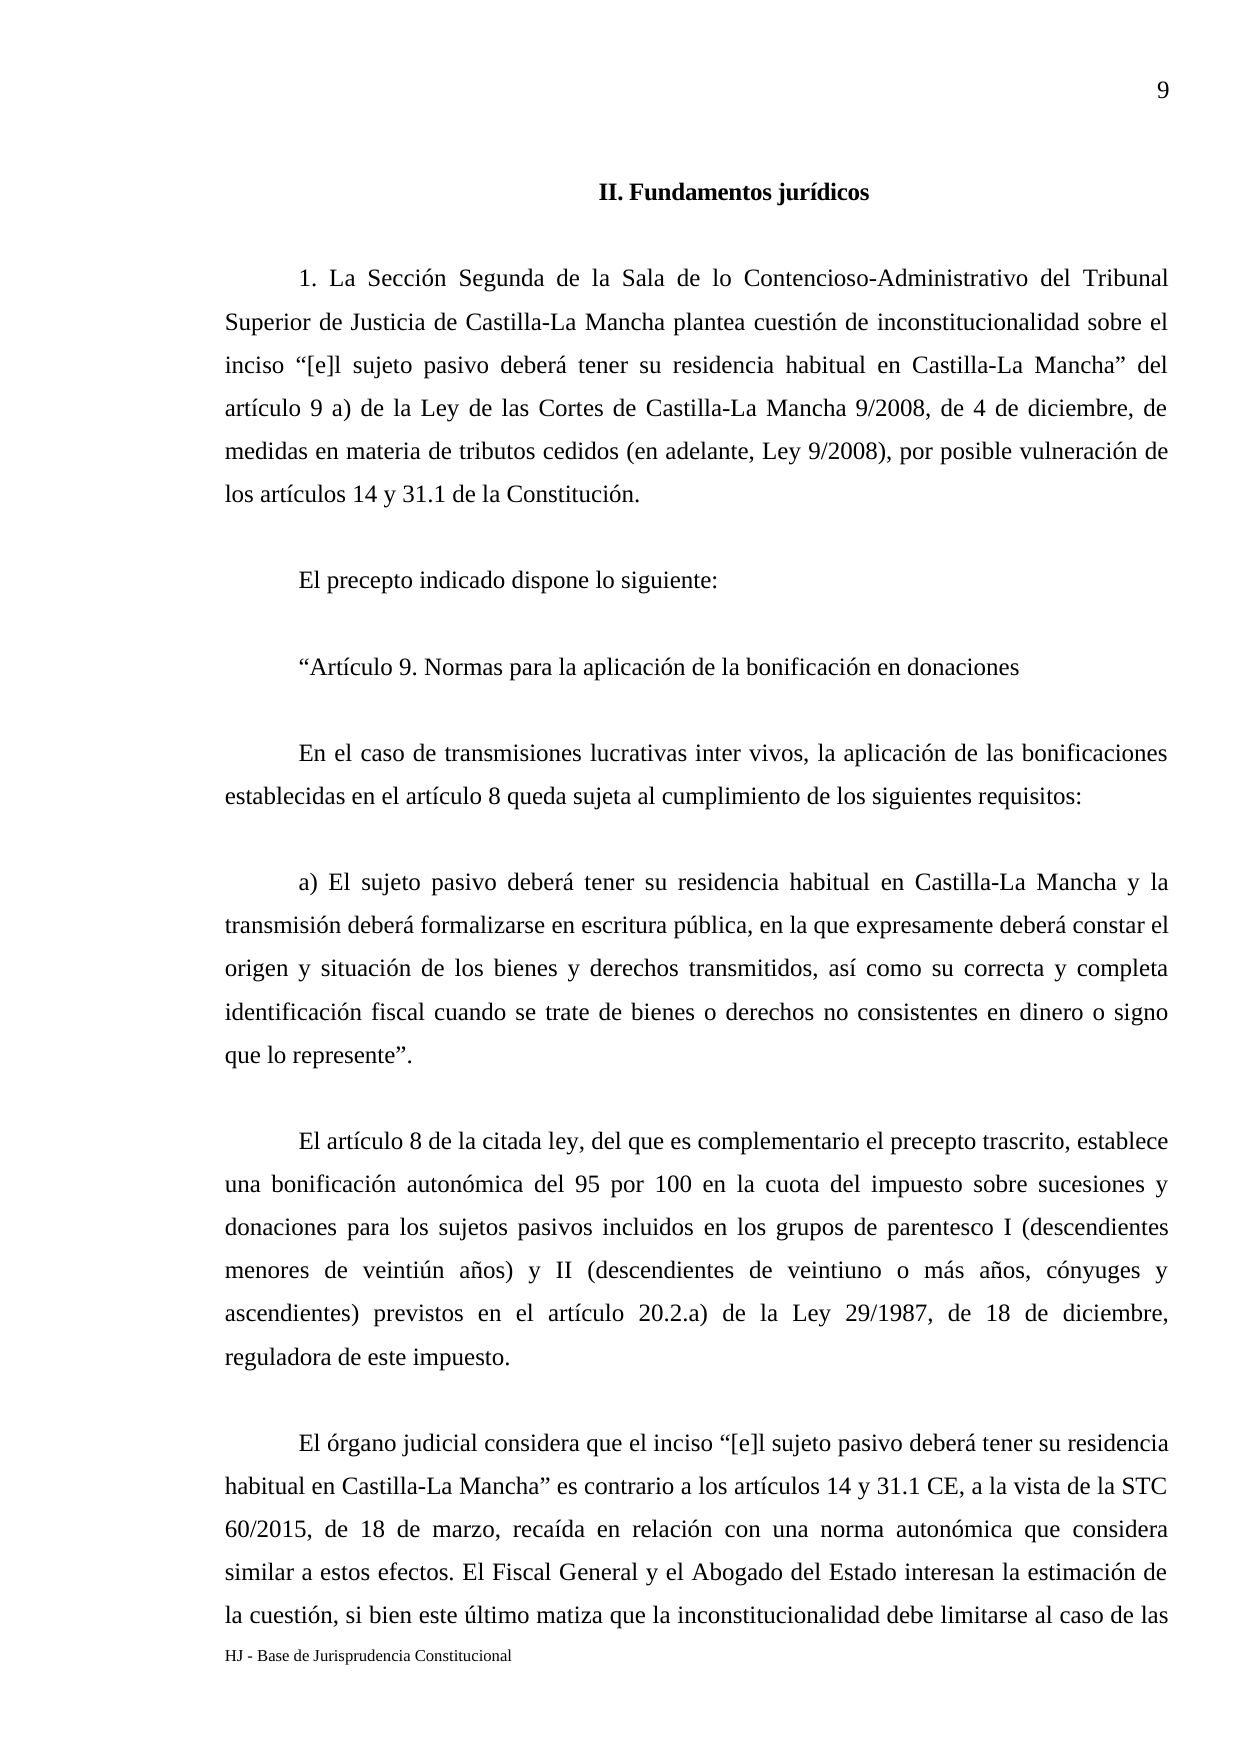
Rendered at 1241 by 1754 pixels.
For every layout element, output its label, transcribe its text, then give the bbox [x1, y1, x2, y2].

text En el caso de transmisiones lucrativas inter vivos, la aplicación de las bonificaciones establecidas en el artículo 8 queda sujeta al cumplimiento de los siguientes requisitos: [224, 738, 1169, 810]
text “Artículo 9. Normas para la aplicación de la bonificación en donaciones [224, 652, 1169, 680]
subtitle II. Fundamentos jurídicos [224, 177, 1169, 206]
text El precepto indicado dispone lo siguiente: [224, 565, 1169, 594]
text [224, 1428, 1169, 1629]
text 1. La Sección Segunda de la Sala de lo Contencioso-Administrativo del Tribunal Superior de Justicia de Castilla-La Mancha plantea cuestión de inconstitucionalidad sobre el inciso “[e]l sujeto pasivo deberá tener su residencia habitual en Castilla-La Mancha” del artículo 9 a) de la Ley de las Cortes de Castilla-La Mancha 9/2008, de 4 de diciembre, de medidas en materia de tributos cedidos (en adelante, Ley 9/2008), por posible vulneración de los artículos 14 y 31.1 de la Constitución. [224, 263, 1169, 508]
text a) El sujeto pasivo deberá tener su residencia habitual en Castilla-La Mancha y la transmisión deberá formalizarse en escritura pública, en la que expresamente deberá constar el origen y situación de los bienes y derechos transmitidos, así como su correcta y completa identificación fiscal cuando se trate de bienes o derechos no consistentes en dinero o signo que lo represente”. [224, 867, 1169, 1068]
text El artículo 8 de la citada ley, del que es complementario el precepto trascrito, establece una bonificación autonómica del 95 por 100 en la cuota del impuesto sobre sucesiones y donaciones para los sujetos pasivos incluidos en los grupos de parentesco I (descendientes menores de veintiún años) y II (descendientes de veintiuno o más años, cónyuges y ascendientes) previstos en el artículo 20.2.a) de la Ley 29/1987, de 18 de diciembre, reguladora de este impuesto. [224, 1126, 1169, 1370]
